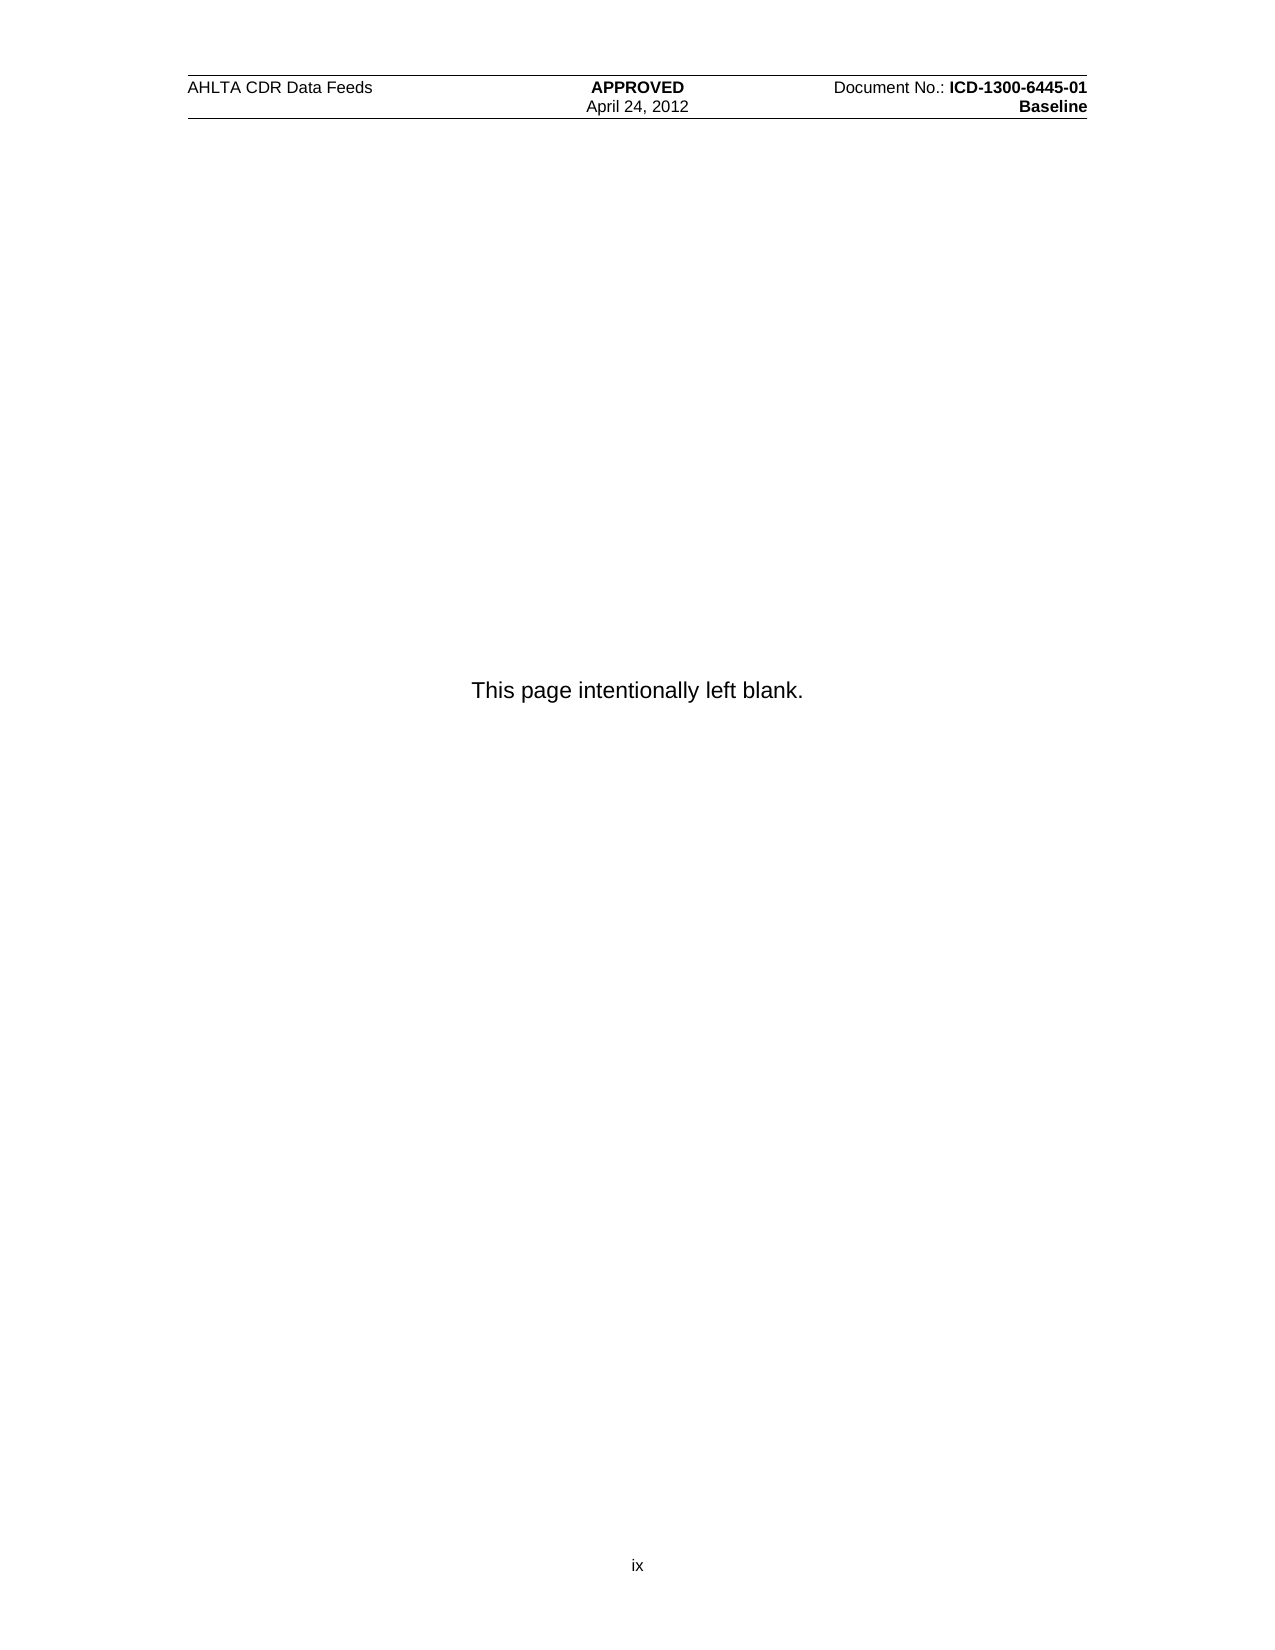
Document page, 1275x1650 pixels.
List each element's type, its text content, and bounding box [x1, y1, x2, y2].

text This page intentionally left blank. [187, 677, 1087, 704]
